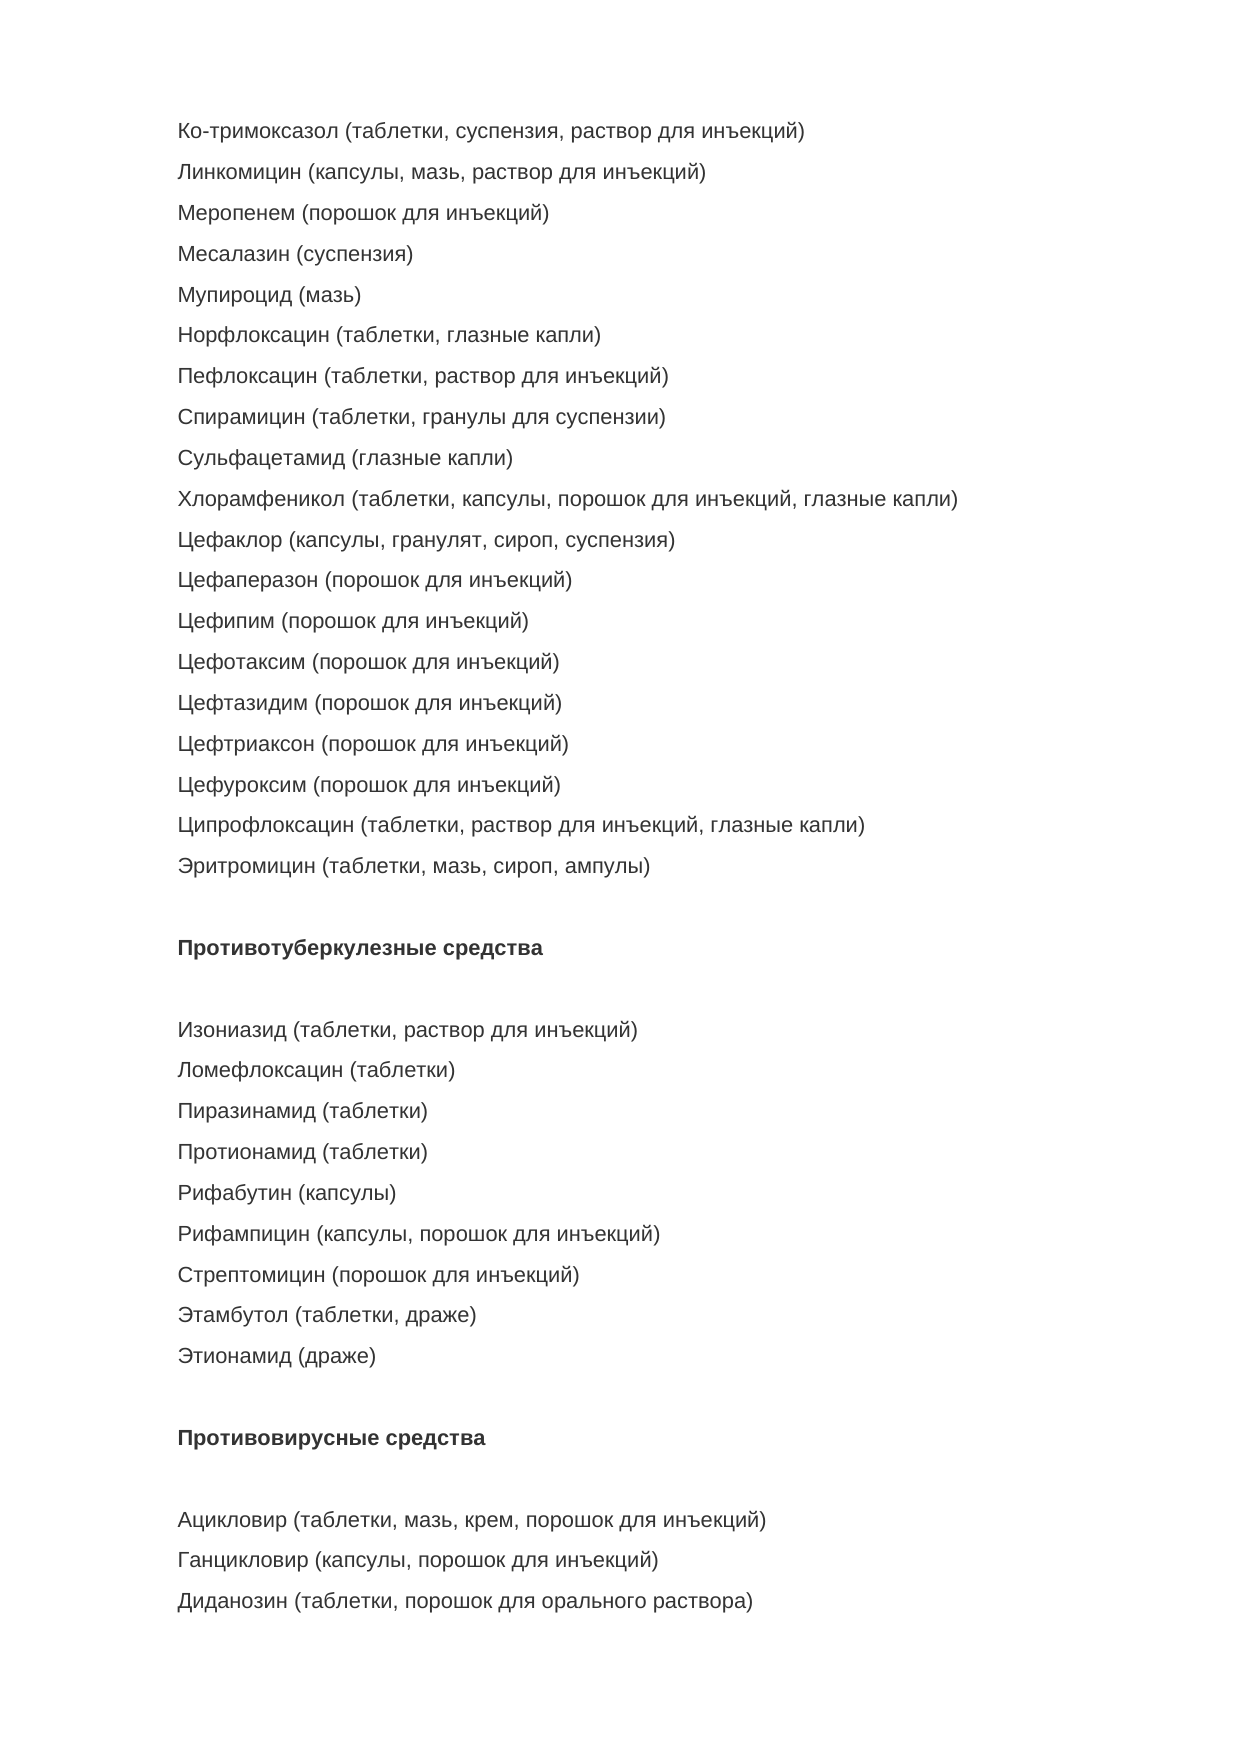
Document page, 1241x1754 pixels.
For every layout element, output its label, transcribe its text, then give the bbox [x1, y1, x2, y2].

text Цефтазидим (порошок для инъекций) [177, 690, 1152, 715]
text Этамбутол (таблетки, драже) [177, 1302, 1152, 1327]
text Протионамид (таблетки) [177, 1139, 1152, 1164]
text Сульфацетамид (глазные капли) [177, 445, 1152, 470]
text Рифабутин (капсулы) [177, 1180, 1152, 1205]
text Этионамид (драже) [177, 1343, 1152, 1368]
text Ломефлоксацин (таблетки) [177, 1057, 1152, 1082]
text Цефипим (порошок для инъекций) [177, 608, 1152, 633]
text Спирамицин (таблетки, гранулы для суспензии) [177, 404, 1152, 429]
text Мупироцид (мазь) [177, 281, 1152, 307]
text Противотуберкулезные средства [177, 935, 1152, 960]
text Рифампицин (капсулы, порошок для инъекций) [177, 1221, 1152, 1246]
text Ганцикловир (капсулы, порошок для инъекций) [177, 1547, 1152, 1572]
text Пефлоксацин (таблетки, раствор для инъекций) [177, 363, 1152, 388]
text Цефотаксим (порошок для инъекций) [177, 649, 1152, 674]
text Ко-тримоксазол (таблетки, суспензия, раствор для инъекций) [177, 118, 1152, 143]
text Стрептомицин (порошок для инъекций) [177, 1261, 1152, 1287]
text Изониазид (таблетки, раствор для инъекций) [177, 1016, 1152, 1042]
text Линкомицин (капсулы, мазь, раствор для инъекций) [177, 159, 1152, 184]
text Меропенем (порошок для инъекций) [177, 200, 1152, 225]
text Хлорамфеникол (таблетки, капсулы, порошок для инъекций, глазные капли) [177, 486, 1152, 511]
text Противовирусные средства [177, 1425, 1152, 1450]
text Месалазин (суспензия) [177, 241, 1152, 266]
text Цефуроксим (порошок для инъекций) [177, 771, 1152, 797]
text Цефаперазон (порошок для инъекций) [177, 567, 1152, 592]
text Цефтриаксон (порошок для инъекций) [177, 731, 1152, 756]
text Диданозин (таблетки, порошок для орального раствора) [177, 1588, 1152, 1613]
text Ципрофлоксацин (таблетки, раствор для инъекций, глазные капли) [177, 812, 1152, 837]
text Ацикловир (таблетки, мазь, крем, порошок для инъекций) [177, 1506, 1152, 1532]
text Цефаклор (капсулы, гранулят, сироп, суспензия) [177, 526, 1152, 552]
text Пиразинамид (таблетки) [177, 1098, 1152, 1123]
text Эритромицин (таблетки, мазь, сироп, ампулы) [177, 853, 1152, 878]
text Норфлоксацин (таблетки, глазные капли) [177, 322, 1152, 347]
